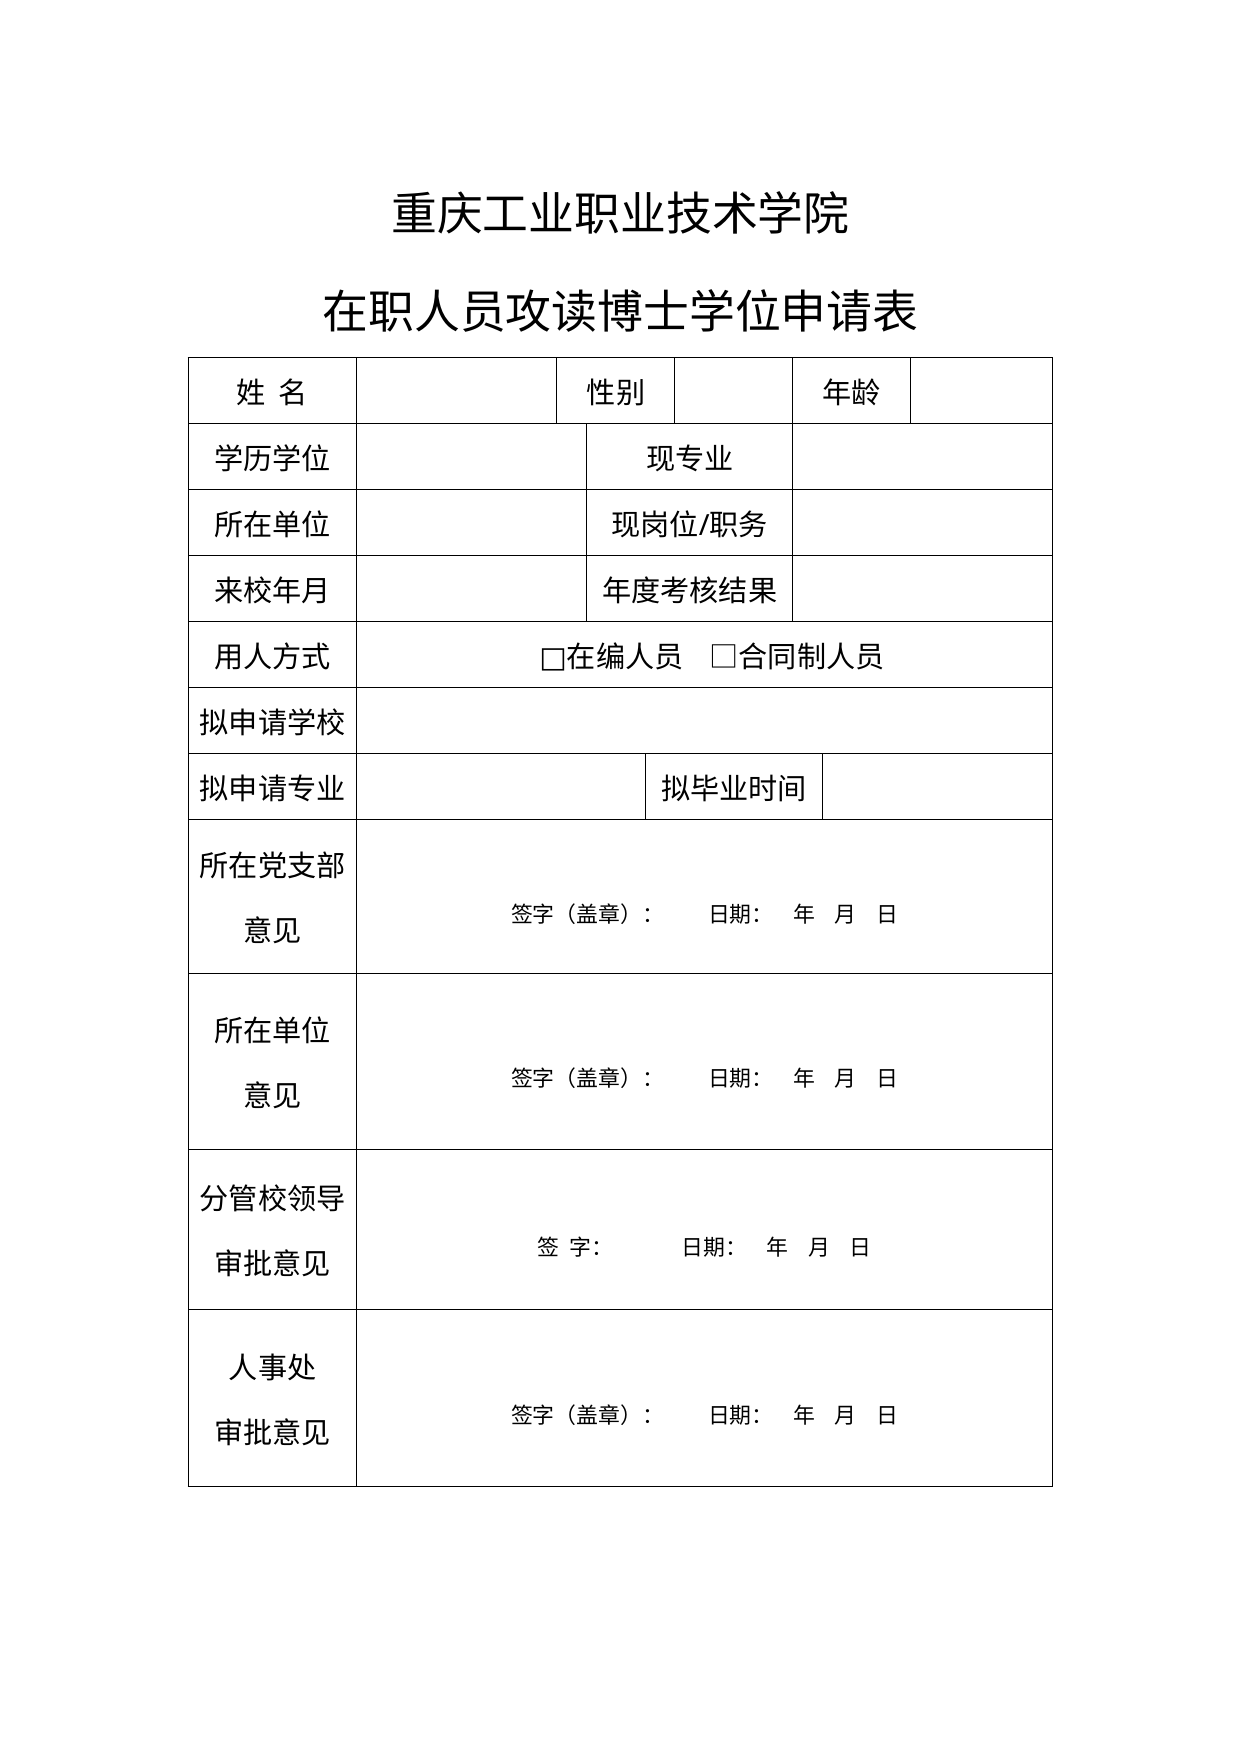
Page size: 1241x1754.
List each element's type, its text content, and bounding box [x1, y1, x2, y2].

table_cell [357, 754, 645, 819]
table_cell 所在单位 [189, 490, 356, 555]
table_header 姓 名 [189, 358, 356, 423]
text 重庆工业职业技术学院 [187, 162, 1053, 259]
table_cell 用人方式 [189, 622, 356, 687]
table_cell 拟毕业时间 [646, 754, 822, 819]
text 在职人员攻读博士学位申请表 [187, 259, 1053, 357]
table_cell [793, 424, 1052, 489]
table_header [911, 358, 1052, 423]
table_cell 拟申请学校 [189, 688, 356, 753]
table_cell 签字（盖章）： 日期： 年 月 日 [357, 1310, 1052, 1486]
table_header 年龄 [793, 358, 910, 423]
table_cell 拟申请专业 [189, 754, 356, 819]
table_cell 人事处 审批意见 [189, 1310, 356, 1486]
table_cell [357, 490, 586, 555]
table_cell [823, 754, 1052, 819]
table_cell 所在党支部 意见 [189, 820, 356, 972]
table_header 性别 [557, 358, 674, 423]
table_cell 签字（盖章）： 日期： 年 月 日 [357, 974, 1052, 1148]
table_cell 年度考核结果 [587, 556, 792, 621]
table_cell 现岗位/职务 [587, 490, 792, 555]
table_cell [357, 424, 586, 489]
table_cell [793, 556, 1052, 621]
table_cell 签字（盖章）： 日期： 年 月 日 [357, 820, 1052, 972]
table_cell [357, 556, 586, 621]
table_cell 签 字： 日期： 年 月 日 [357, 1150, 1052, 1309]
table_cell 学历学位 [189, 424, 356, 489]
table_header [675, 358, 792, 423]
table_cell 分管校领导审批意见 [189, 1150, 356, 1309]
table_cell □在编人员 □合同制人员 [357, 622, 1052, 687]
table_cell [793, 490, 1052, 555]
table_header [357, 358, 556, 423]
table_cell [357, 688, 1052, 753]
table_cell 所在单位 意见 [189, 974, 356, 1148]
table_cell 来校年月 [189, 556, 356, 621]
table_cell 现专业 [587, 424, 792, 489]
